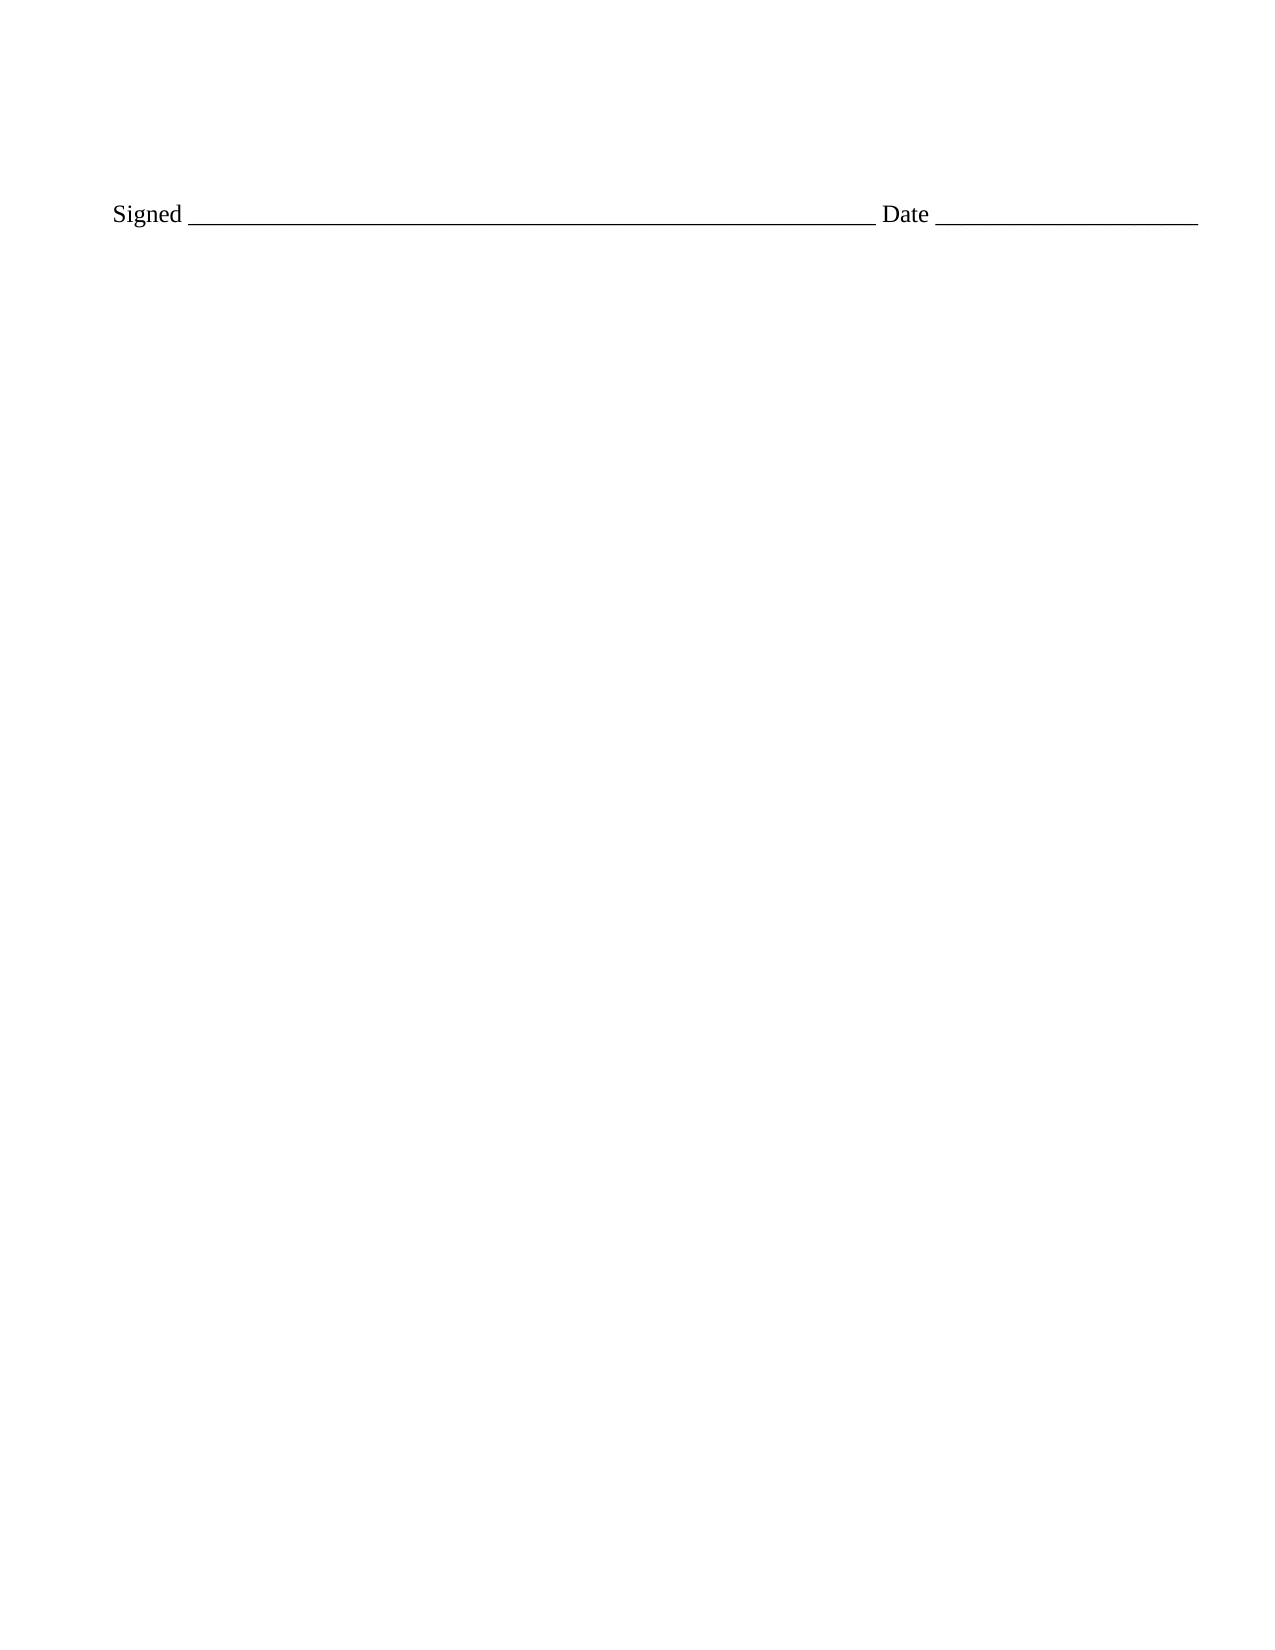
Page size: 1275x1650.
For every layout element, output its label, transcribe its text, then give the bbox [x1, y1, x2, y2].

text Signed _______________________________________________________ Date _____________________ [112, 199, 1209, 228]
